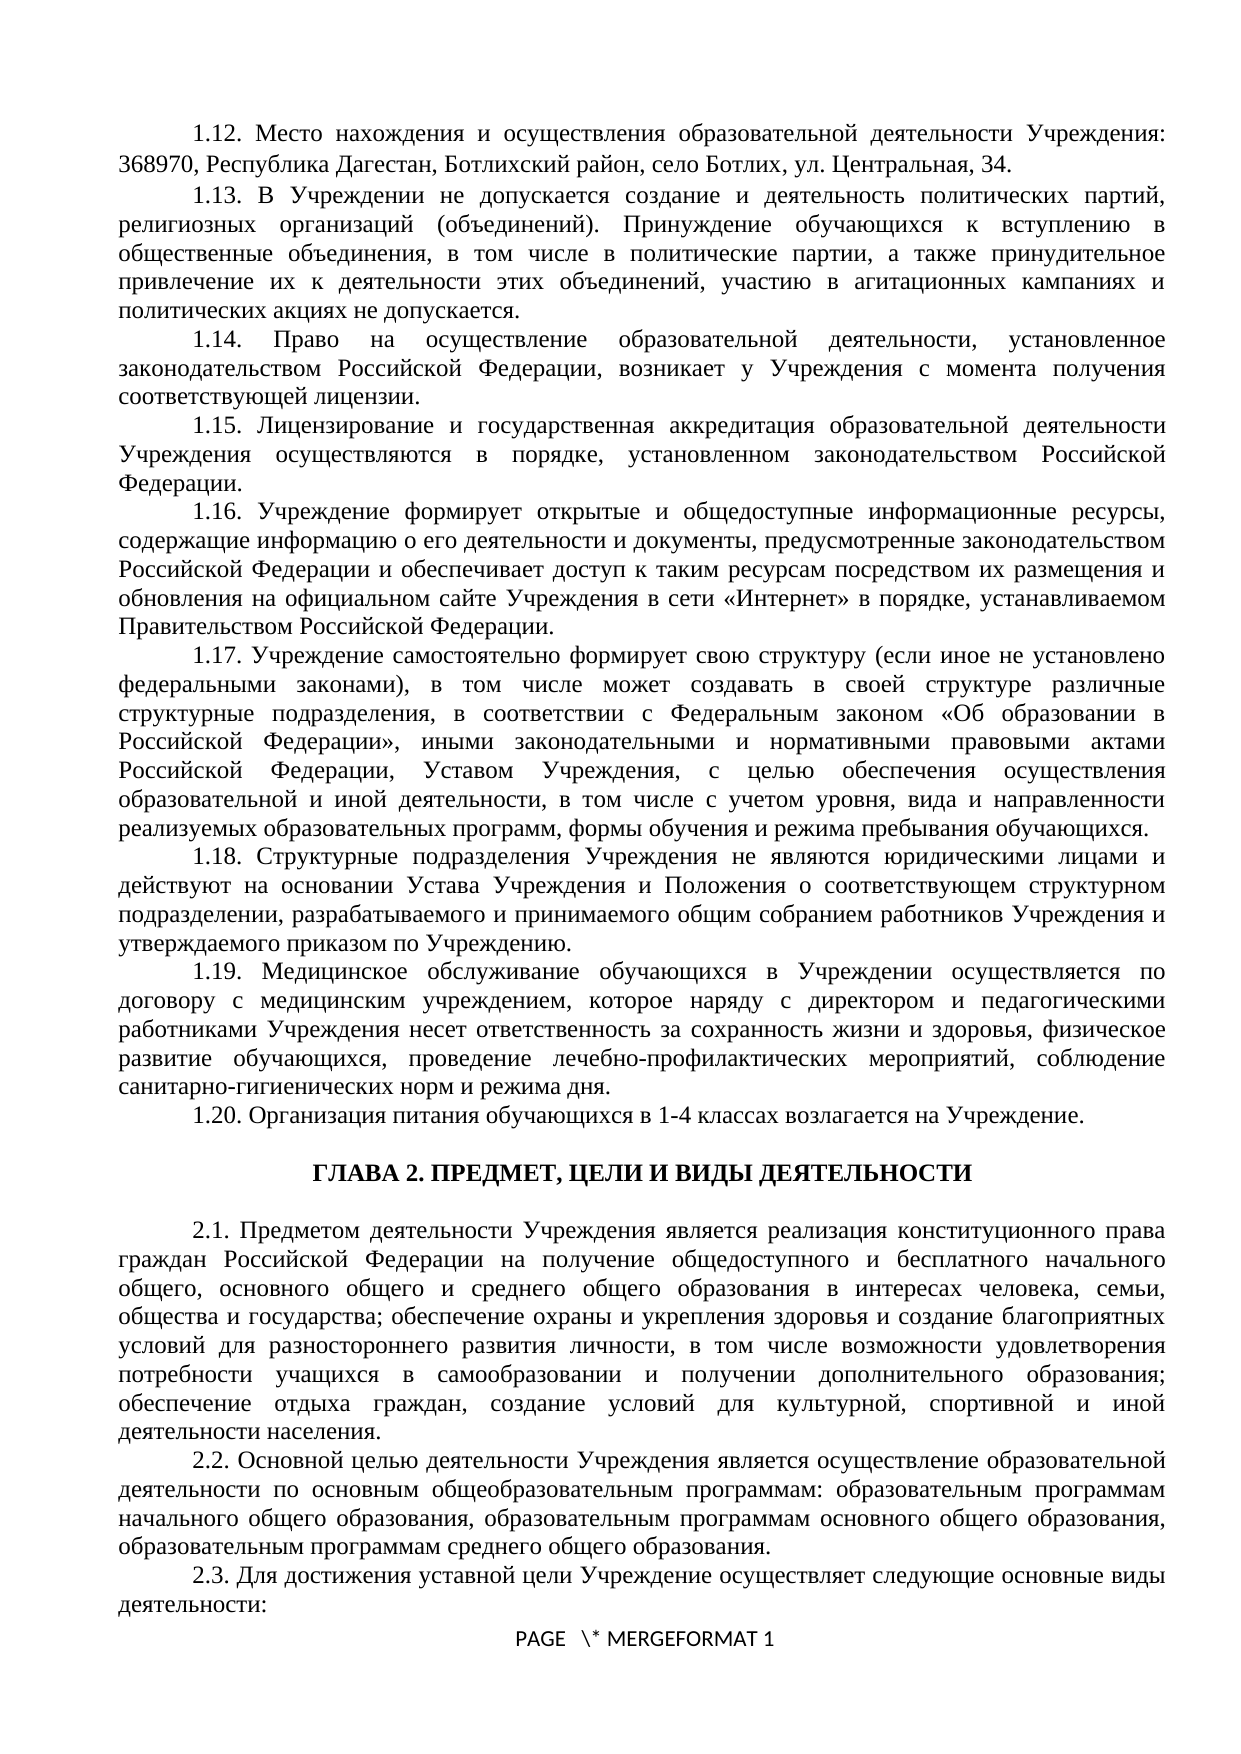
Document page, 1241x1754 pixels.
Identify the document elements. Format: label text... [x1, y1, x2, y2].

text 1.16. Учреждение формирует открытые и общедоступные информационные ресурсы, содержащие информацию о его деятельности и документы, предусмотренные законодательством Российской Федерации и обеспечивает доступ к таким ресурсам посредством их размещения и обновления на официальном сайте Учреждения в сети «Интернет» в порядке, устанавливаемом Правительством Российской Федерации. [118, 496, 1167, 640]
text 1.12. Место нахождения и осуществления образовательной деятельности Учреждения: 368970, Республика Дагестан, Ботлихский район, село Ботлих, ул. Центральная, 34. [118, 118, 1167, 178]
text 1.18. Структурные подразделения Учреждения не являются юридическими лицами и действуют на основании Устава Учреждения и Положения о соответствующем структурном подразделении, разрабатываемого и принимаемого общим собранием работников Учреждения и утверждаемого приказом по Учреждению. [118, 841, 1167, 956]
text 2.2. Основной целью деятельности Учреждения является осуществление образовательной деятельности по основным общеобразовательным программам: образовательным программам начального общего образования, образовательным программам основного общего образования, образовательным программам среднего общего образования. [118, 1445, 1167, 1560]
text 2.3. Для достижения уставной цели Учреждение осуществляет следующие основные виды деятельности: [118, 1560, 1167, 1618]
text ГЛАВА 2. ПРЕДМЕТ, ЦЕЛИ И ВИДЫ ДЕЯТЕЛЬНОСТИ [118, 1158, 1167, 1186]
text 1.15. Лицензирование и государственная аккредитация образовательной деятельности Учреждения осуществляются в порядке, установленном законодательством Российской Федерации. [118, 410, 1167, 496]
text 2.1. Предметом деятельности Учреждения является реализация конституционного права граждан Российской Федерации на получение общедоступного и бесплатного начального общего, основного общего и среднего общего образования в интересах человека, семьи, общества и государства; обеспечение охраны и укрепления здоровья и создание благоприятных условий для разностороннего развития личности, в том числе возможности удовлетворения потребности учащихся в самообразовании и получении дополнительного образования; обеспечение отдыха граждан, создание условий для культурной, спортивной и иной деятельности населения. [118, 1215, 1167, 1445]
text 1.20. Организация питания обучающихся в 1-4 классах возлагается на Учреждение. [118, 1100, 1167, 1129]
text 1.14. Право на осуществление образовательной деятельности, установленное законодательством Российской Федерации, возникает у Учреждения с момента получения соответствующей лицензии. [118, 324, 1167, 410]
text 1.13. В Учреждении не допускается создание и деятельность политических партий, религиозных организаций (объединений). Принуждение обучающихся к вступлению в общественные объединения, в том числе в политические партии, а также принудительное привлечение их к деятельности этих объединений, участию в агитационных кампаниях и политических акциях не допускается. [118, 180, 1167, 324]
text 1.17. Учреждение самостоятельно формирует свою структуру (если иное не установлено федеральными законами), в том числе может создавать в своей структуре различные структурные подразделения, в соответствии с Федеральным законом «Об образовании в Российской Федерации», иными законодательными и нормативными правовыми актами Российской Федерации, Уставом Учреждения, с целью обеспечения осуществления образовательной и иной деятельности, в том числе с учетом уровня, вида и направленности реализуемых образовательных программ, формы обучения и режима пребывания обучающихся. [118, 640, 1167, 841]
text 1.19. Медицинское обслуживание обучающихся в Учреждении осуществляется по договору с медицинским учреждением, которое наряду с директором и педагогическими работниками Учреждения несет ответственность за сохранность жизни и здоровья, физическое развитие обучающихся, проведение лечебно-профилактических мероприятий, соблюдение санитарно-гигиенических норм и режима дня. [118, 956, 1167, 1100]
